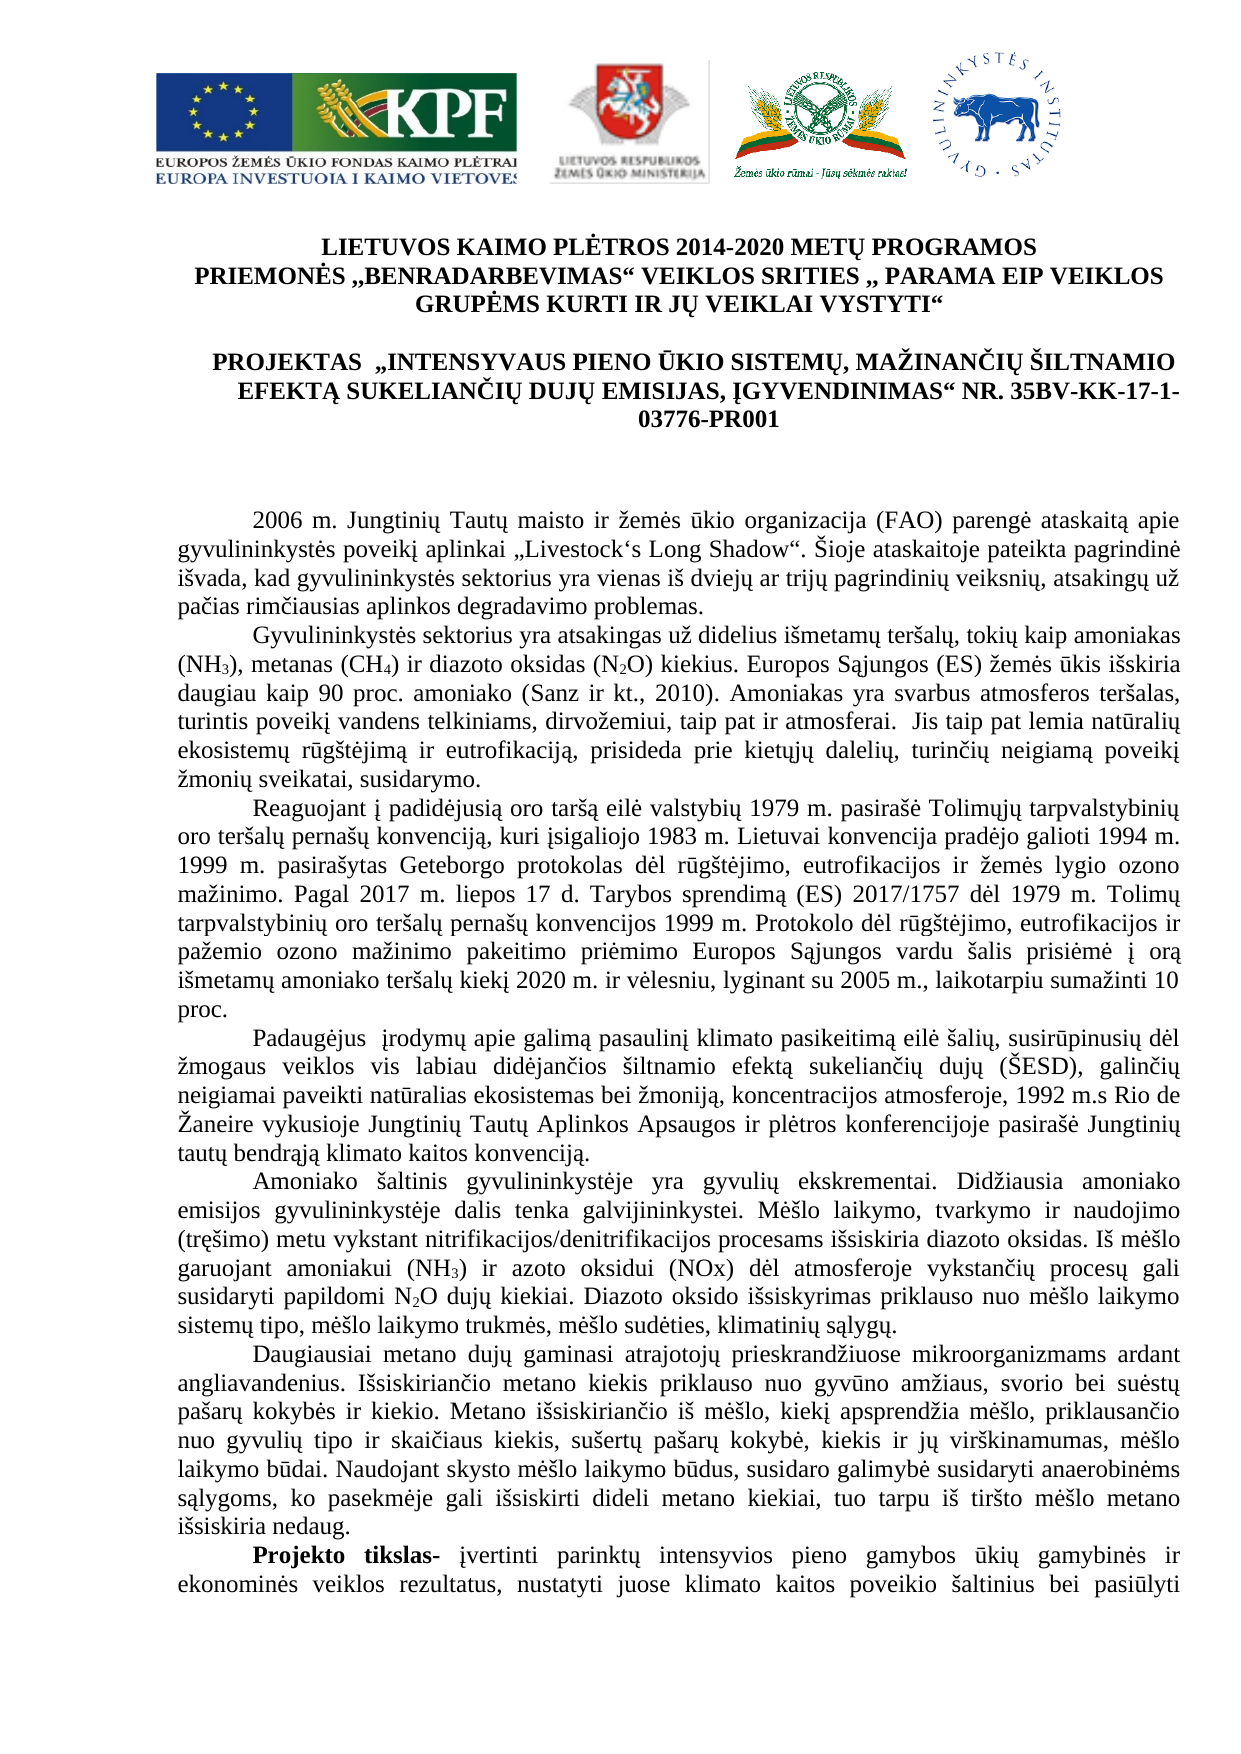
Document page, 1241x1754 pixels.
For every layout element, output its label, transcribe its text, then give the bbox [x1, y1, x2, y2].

text Reaguojant į padidėjusią oro taršą eilė valstybių 1979 m. pasirašė Tolimųjų tarpvalstybinių oro teršalų pernašų konvenciją, kuri įsigaliojo 1983 m. Lietuvai konvencija pradėjo galioti 1994 m. 1999 m. pasirašytas Geteborgo protokolas dėl rūgštėjimo, eutrofikacijos ir žemės lygio ozono mažinimo. Pagal 2017 m. liepos 17 d. Tarybos sprendimą (ES) 2017/1757 dėl 1979 m. Tolimų tarpvalstybinių oro teršalų pernašų konvencijos 1999 m. Protokolo dėl rūgštėjimo, eutrofikacijos ir pažemio ozono mažinimo pakeitimo priėmimo Europos Sąjungos vardu šalis prisiėmė į orą išmetamų amoniako teršalų kiekį 2020 m. ir vėlesniu, lyginant su 2005 m., laikotarpiu sumažinti 10 proc. [177, 793, 1181, 908]
text Lietuvos kaimo plėtros 2014-2020 metų programos priemonėS ,,Benradarbevimas“ Veiklos sritiEs ,, Parama EIP veiklos grupėms kurti ir jų veiklai vystyti“ [177, 232, 1181, 318]
text Reaguojant į padidėjusią oro taršą eilė valstybių 1979 m. pasirašė Tolimųjų tarpvalstybinių oro teršalų pernašų konvenciją, kuri įsigaliojo 1983 m. Lietuvai konvencija pradėjo galioti 1994 m. 1999 m. pasirašytas Geteborgo protokolas dėl rūgštėjimo, eutrofikacijos ir žemės lygio ozono mažinimo. Pagal 2017 m. liepos 17 d. Tarybos sprendimą (ES) 2017/1757 dėl 1979 m. Tolimų tarpvalstybinių oro teršalų pernašų konvencijos 1999 m. Protokolo dėl rūgštėjimo, eutrofikacijos ir pažemio ozono mažinimo pakeitimo priėmimo Europos Sąjungos vardu šalis prisiėmė į orą išmetamų amoniako teršalų kiekį 2020 m. ir vėlesniu, lyginant su 2005 m., laikotarpiu sumažinti 10 proc. [177, 936, 1181, 1023]
picture [154, 73, 517, 183]
picture [727, 63, 914, 184]
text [177, 1540, 1181, 1598]
picture [916, 36, 1075, 195]
text Amoniako šaltinis gyvulininkystėje yra gyvulių ekskrementai. Didžiausia amoniako emisijos gyvulininkystėje dalis tenka galvijininkystei. Mėšlo laikymo, tvarkymo ir naudojimo (tręšimo) metu vykstant nitrifikacijos/denitrifikacijos procesams išsiskiria diazoto oksidas. Iš mėšlo garuojant amoniakui (NH3) ir azoto oksidui (NOx) dėl atmosferoje vykstančių procesų gali susidaryti papildomi N2O dujų kiekiai. Diazoto oksido išsiskyrimas priklauso nuo mėšlo laikymo sistemų tipo, mėšlo laikymo trukmės, mėšlo sudėties, klimatinių sąlygų. [177, 1166, 1181, 1339]
text Daugiausiai metano dujų gaminasi atrajotojų prieskrandžiuose mikroorganizmams ardant angliavandenius. Išsiskiriančio metano kiekis priklauso nuo gyvūno amžiaus, svorio bei suėstų pašarų kokybės ir kiekio. Metano išsiskiriančio iš mėšlo, kiekį apsprendžia mėšlo, priklausančio nuo gyvulių tipo ir skaičiaus kiekis, sušertų pašarų kokybė, kiekis ir jų virškinamumas, mėšlo laikymo būdai. Naudojant skysto mėšlo laikymo būdus, susidaro galimybė susidaryti anaerobinėms sąlygoms, ko pasekmėje gali išsiskirti dideli metano kiekiai, tuo tarpu iš tiršto mėšlo metano išsiskiria nedaug. [177, 1339, 1181, 1540]
text Padaugėjus įrodymų apie galimą pasaulinį klimato pasikeitimą eilė šalių, susirūpinusių dėl žmogaus veiklos vis labiau didėjančios šiltnamio efektą sukeliančių dujų (ŠESD), galinčių neigiamai paveikti natūralias ekosistemas bei žmoniją, koncentracijos atmosferoje, 1992 m.s Rio de Žaneire vykusioje Jungtinių Tautų Aplinkos Apsaugos ir plėtros konferencijoje pasirašė Jungtinių tautų bendrąją klimato kaitos konvenciją. [177, 1023, 1181, 1166]
text 2006 m. Jungtinių Tautų maisto ir žemės ūkio organizacija (FAO) parengė ataskaitą apie gyvulininkystės poveikį aplinkai „Livestock‘s Long Shadow“. Šioje ataskaitoje pateikta pagrindinė išvada, kad gyvulininkystės sektorius yra vienas iš dviejų ar trijų pagrindinių veiksnių, atsakingų už pačias rimčiausias aplinkos degradavimo problemas. [177, 505, 1181, 620]
picture [549, 60, 712, 186]
text PROJEKTAS „Intensyvaus pieno ūkio sistemų, mažinančių šiltnamio efektą sukeliančių dujų emisijas, įgyvendinimas“ Nr. 35BV-KK-17-1-03776-PR001 [207, 347, 1181, 433]
text Gyvulininkystės sektorius yra atsakingas už didelius išmetamų teršalų, tokių kaip amoniakas (NH3), metanas (CH4) ir diazoto oksidas (N2O) kiekius. Europos Sąjungos (ES) žemės ūkis išskiria daugiau kaip 90 proc. amoniako (Sanz ir kt., 2010). Amoniakas yra svarbus atmosferos teršalas, turintis poveikį vandens telkiniams, dirvožemiui, taip pat ir atmosferai. Jis taip pat lemia natūralių ekosistemų rūgštėjimą ir eutrofikaciją, prisideda prie kietųjų dalelių, turinčių neigiamą poveikį žmonių sveikatai, susidarymo. [177, 620, 1181, 793]
